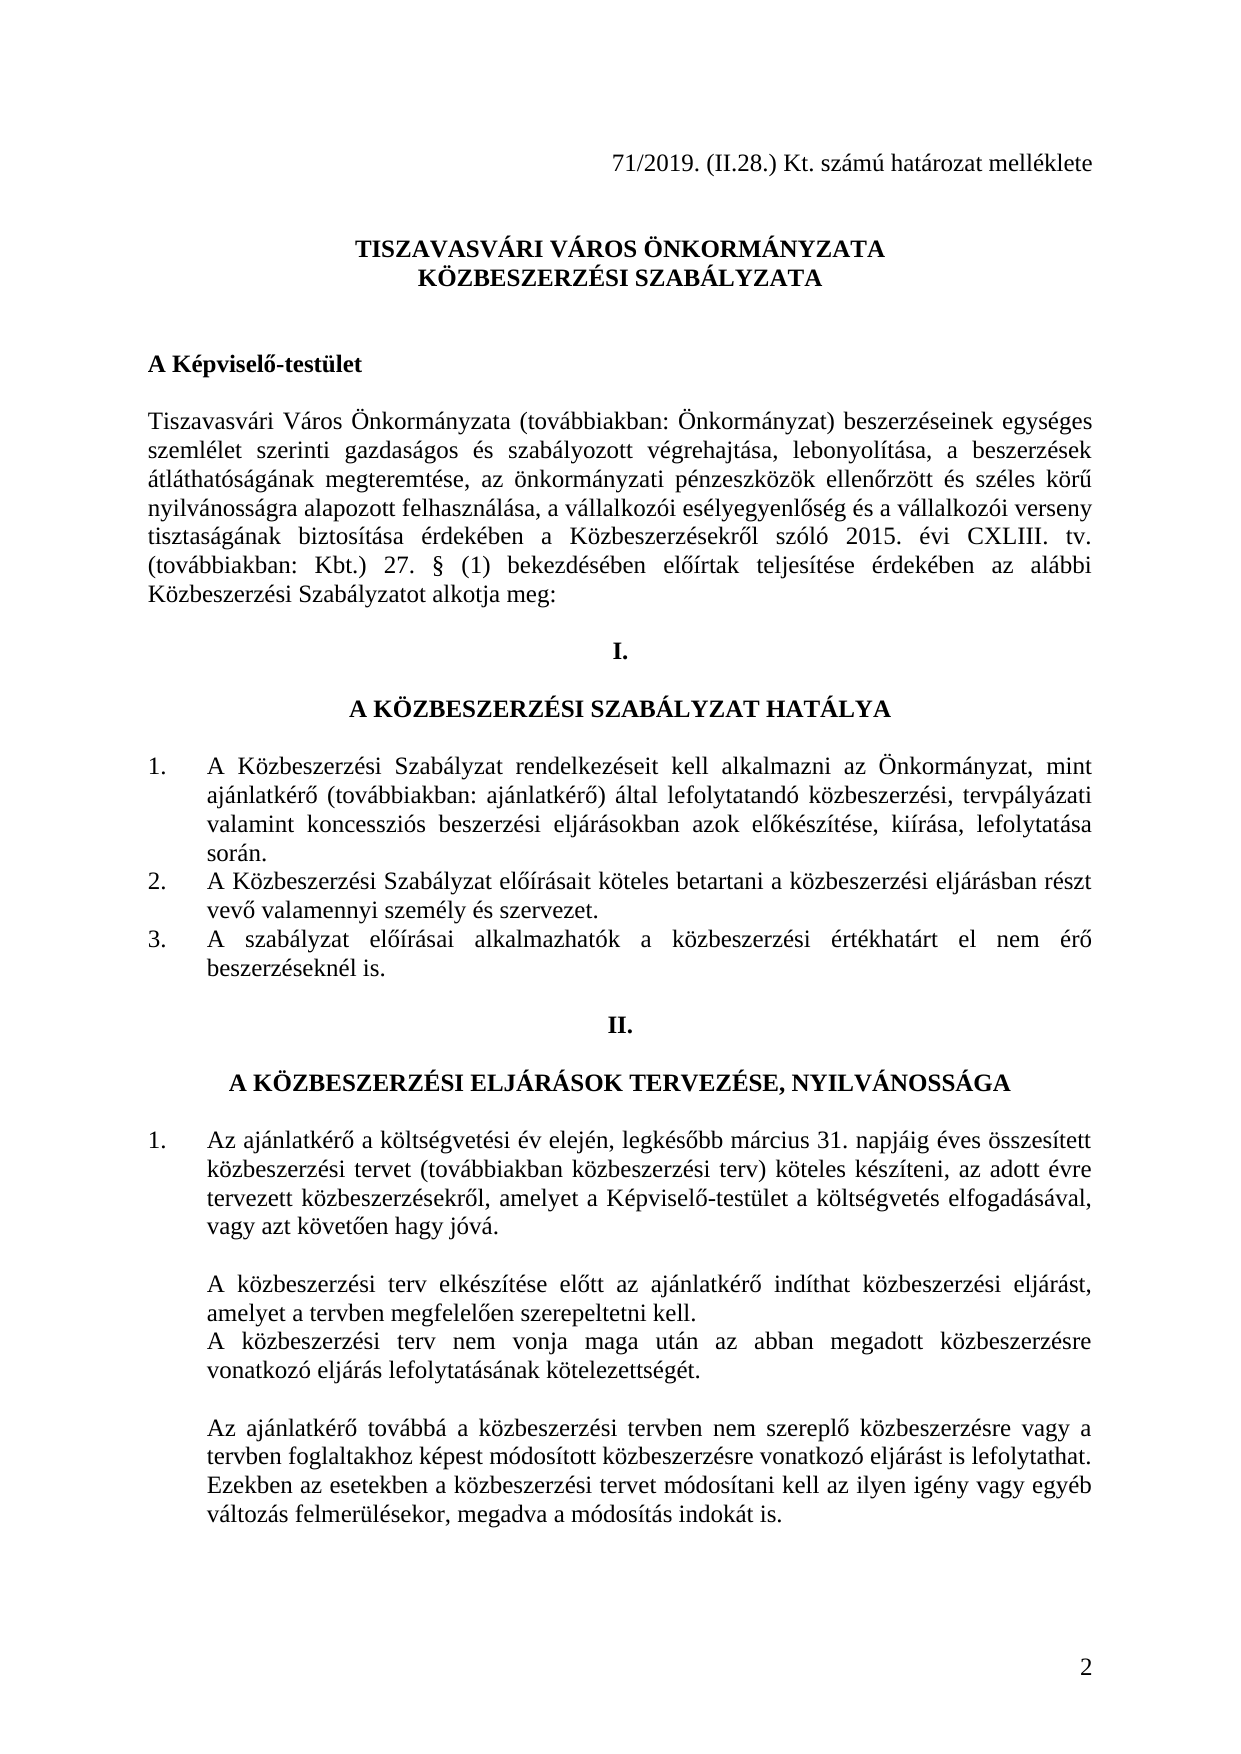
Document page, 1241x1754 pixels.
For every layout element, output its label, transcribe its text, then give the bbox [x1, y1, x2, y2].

list A szabályzat előírásai alkalmazhatók a közbeszerzési értékhatárt el nem érő beszerzéseknél is. [148, 924, 1093, 981]
text A közbeszerzési terv nem vonja maga után az abban megadott közbeszerzésre vonatkozó eljárás lefolytatásának kötelezettségét. [207, 1326, 1093, 1384]
text II. [148, 1010, 1093, 1039]
text A KÖZBESZERZÉSI SZABÁLYZAT HATÁLYA [148, 694, 1093, 723]
text A KÖZBESZERZÉSI ELJÁRÁSOK TERVEZÉSE, NYILVÁNOSSÁGA [148, 1068, 1093, 1096]
text I. [148, 636, 1093, 665]
text Az ajánlatkérő továbbá a közbeszerzési tervben nem szereplő közbeszerzésre vagy a tervben foglaltakhoz képest módosított közbeszerzésre vonatkozó eljárást is lefolytathat. [207, 1413, 1093, 1470]
text Ezekben az esetekben a közbeszerzési tervet módosítani kell az ilyen igény vagy egyéb változás felmerülésekor, megadva a módosítás indokát is. [207, 1470, 1093, 1528]
text KÖZBESZERZÉSI SZABÁLYZATA [148, 263, 1093, 291]
text Tiszavasvári Város Önkormányzata (továbbiakban: Önkormányzat) beszerzéseinek egységes szemlélet szerinti gazdaságos és szabályozott végrehajtása, lebonyolítása, a beszerzések átláthatóságának megteremtése, az önkormányzati pénzeszközök ellenőrzött és széles körű nyilvánosságra alapozott felhasználása, a vállalkozói esélyegyenlőség és a vállalkozói verseny tisztaságának biztosítása érdekében a Közbeszerzésekről szóló 2015. évi CXLIII. tv. (továbbiakban: Kbt.) 27. § (1) bekezdésében előírtak teljesítése érdekében az alábbi Közbeszerzési Szabályzatot alkotja meg: [148, 406, 1093, 608]
text A közbeszerzési terv elkészítése előtt az ajánlatkérő indíthat közbeszerzési eljárást, amelyet a tervben megfelelően szerepeltetni kell. [207, 1269, 1093, 1326]
list A Közbeszerzési Szabályzat előírásait köteles betartani a közbeszerzési eljárásban részt vevő valamennyi személy és szervezet. [148, 866, 1093, 924]
list Az ajánlatkérő a költségvetési év elején, legkésőbb március 31. napjáig éves összesített közbeszerzési tervet (továbbiakban közbeszerzési terv) köteles készíteni, az adott évre tervezett közbeszerzésekről, amelyet a Képviselő-testület a költségvetés elfogadásával, vagy azt követően hagy jóvá. [148, 1125, 1093, 1240]
text A Képviselő-testület [148, 349, 1093, 378]
list A Közbeszerzési Szabályzat rendelkezéseit kell alkalmazni az Önkormányzat, mint ajánlatkérő (továbbiakban: ajánlatkérő) által lefolytatandó közbeszerzési, tervpályázati valamint koncessziós beszerzési eljárásokban azok előkészítése, kiírása, lefolytatása során. [148, 751, 1093, 866]
text 71/2019. (II.28.) Kt. számú határozat melléklete [148, 148, 1093, 176]
text TISZAVASVÁRI VÁROS ÖNKORMÁNYZATA [148, 234, 1093, 263]
